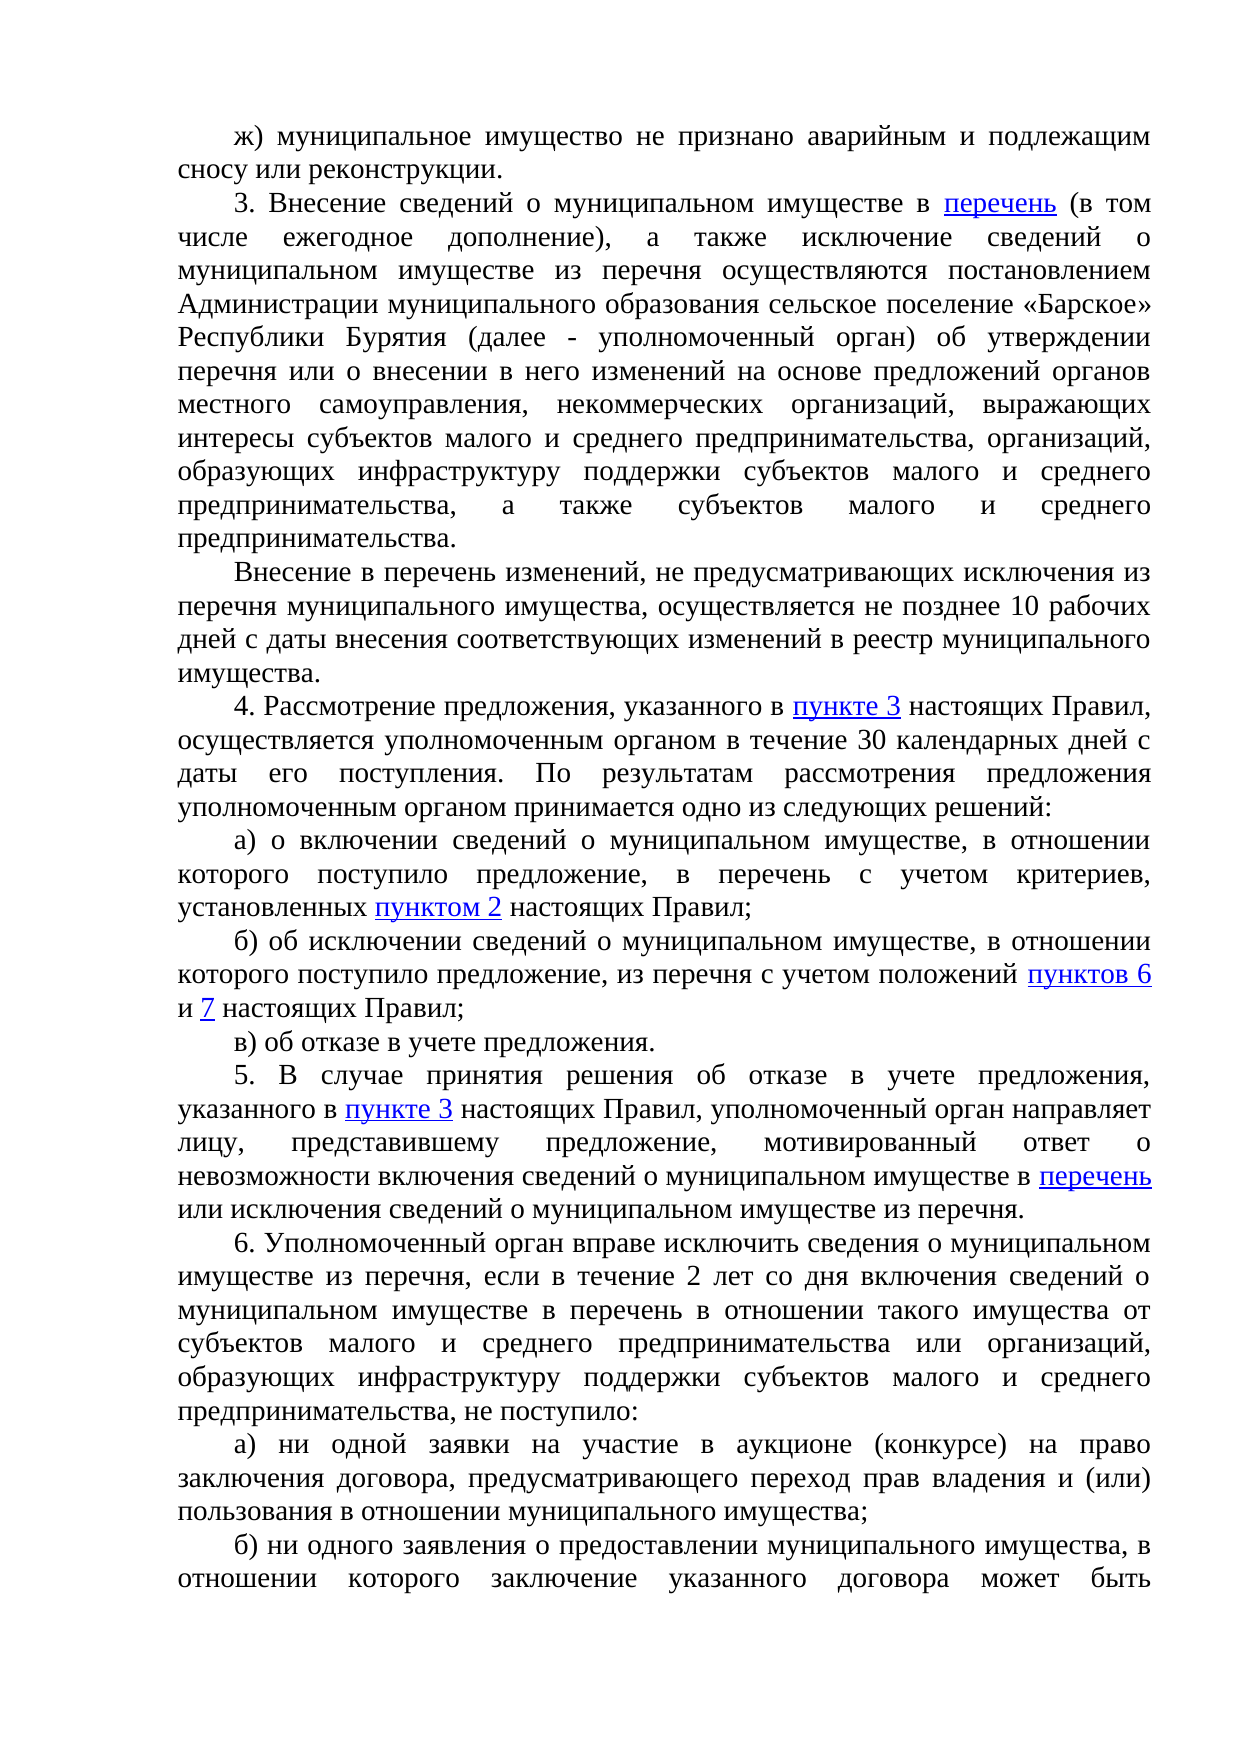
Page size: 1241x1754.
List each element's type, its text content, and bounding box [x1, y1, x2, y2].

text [177, 1527, 1152, 1594]
text Внесение в перечень изменений, не предусматривающих исключения из перечня муниципального имущества, осуществляется не позднее 10 рабочих дней с даты внесения соответствующих изменений в реестр муниципального имущества. [177, 554, 1152, 688]
text а) ни одной заявки на участие в аукционе (конкурсе) на право заключения договора, предусматривающего переход прав владения и (или) пользования в отношении муниципального имущества; [177, 1426, 1152, 1527]
text в) об отказе в учете предложения. [177, 1024, 1152, 1057]
text б) об исключении сведений о муниципальном имуществе, в отношении которого поступило предложение, из перечня с учетом положений пунктов 6 и 7 настоящих Правил; [177, 923, 1152, 1024]
text 6. Уполномоченный орган вправе исключить сведения о муниципальном имуществе из перечня, если в течение 2 лет со дня включения сведений о муниципальном имуществе в перечень в отношении такого имущества от субъектов малого и среднего предпринимательства или организаций, образующих инфраструктуру поддержки субъектов малого и среднего предпринимательства, не поступило: [177, 1225, 1152, 1426]
text 4. Рассмотрение предложения, указанного в пункте 3 настоящих Правил, осуществляется уполномоченным органом в течение 30 календарных дней с даты его поступления. По результатам рассмотрения предложения уполномоченным органом принимается одно из следующих решений: [177, 688, 1152, 822]
text а) о включении сведений о муниципальном имуществе, в отношении которого поступило предложение, в перечень с учетом критериев, установленных пунктом 2 настоящих Правил; [177, 822, 1152, 923]
text 5. В случае принятия решения об отказе в учете предложения, указанного в пункте 3 настоящих Правил, уполномоченный орган направляет лицу, представившему предложение, мотивированный ответ о невозможности включения сведений о муниципальном имуществе в перечень или исключения сведений о муниципальном имуществе из перечня. [177, 1057, 1152, 1225]
text 3. Внесение сведений о муниципальном имуществе в перечень (в том числе ежегодное дополнение), а также исключение сведений о муниципальном имуществе из перечня осуществляются постановлением Администрации муниципального образования сельское поселение «Барское» Республики Бурятия (далее - уполномоченный орган) об утверждении перечня или о внесении в него изменений на основе предложений органов местного самоуправления, некоммерческих организаций, выражающих интересы субъектов малого и среднего предпринимательства, организаций, образующих инфраструктуру поддержки субъектов малого и среднего предпринимательства, а также субъектов малого и среднего предпринимательства. [177, 185, 1152, 554]
text ж) муниципальное имущество не признано аварийным и подлежащим сносу или реконструкции. [177, 118, 1152, 185]
